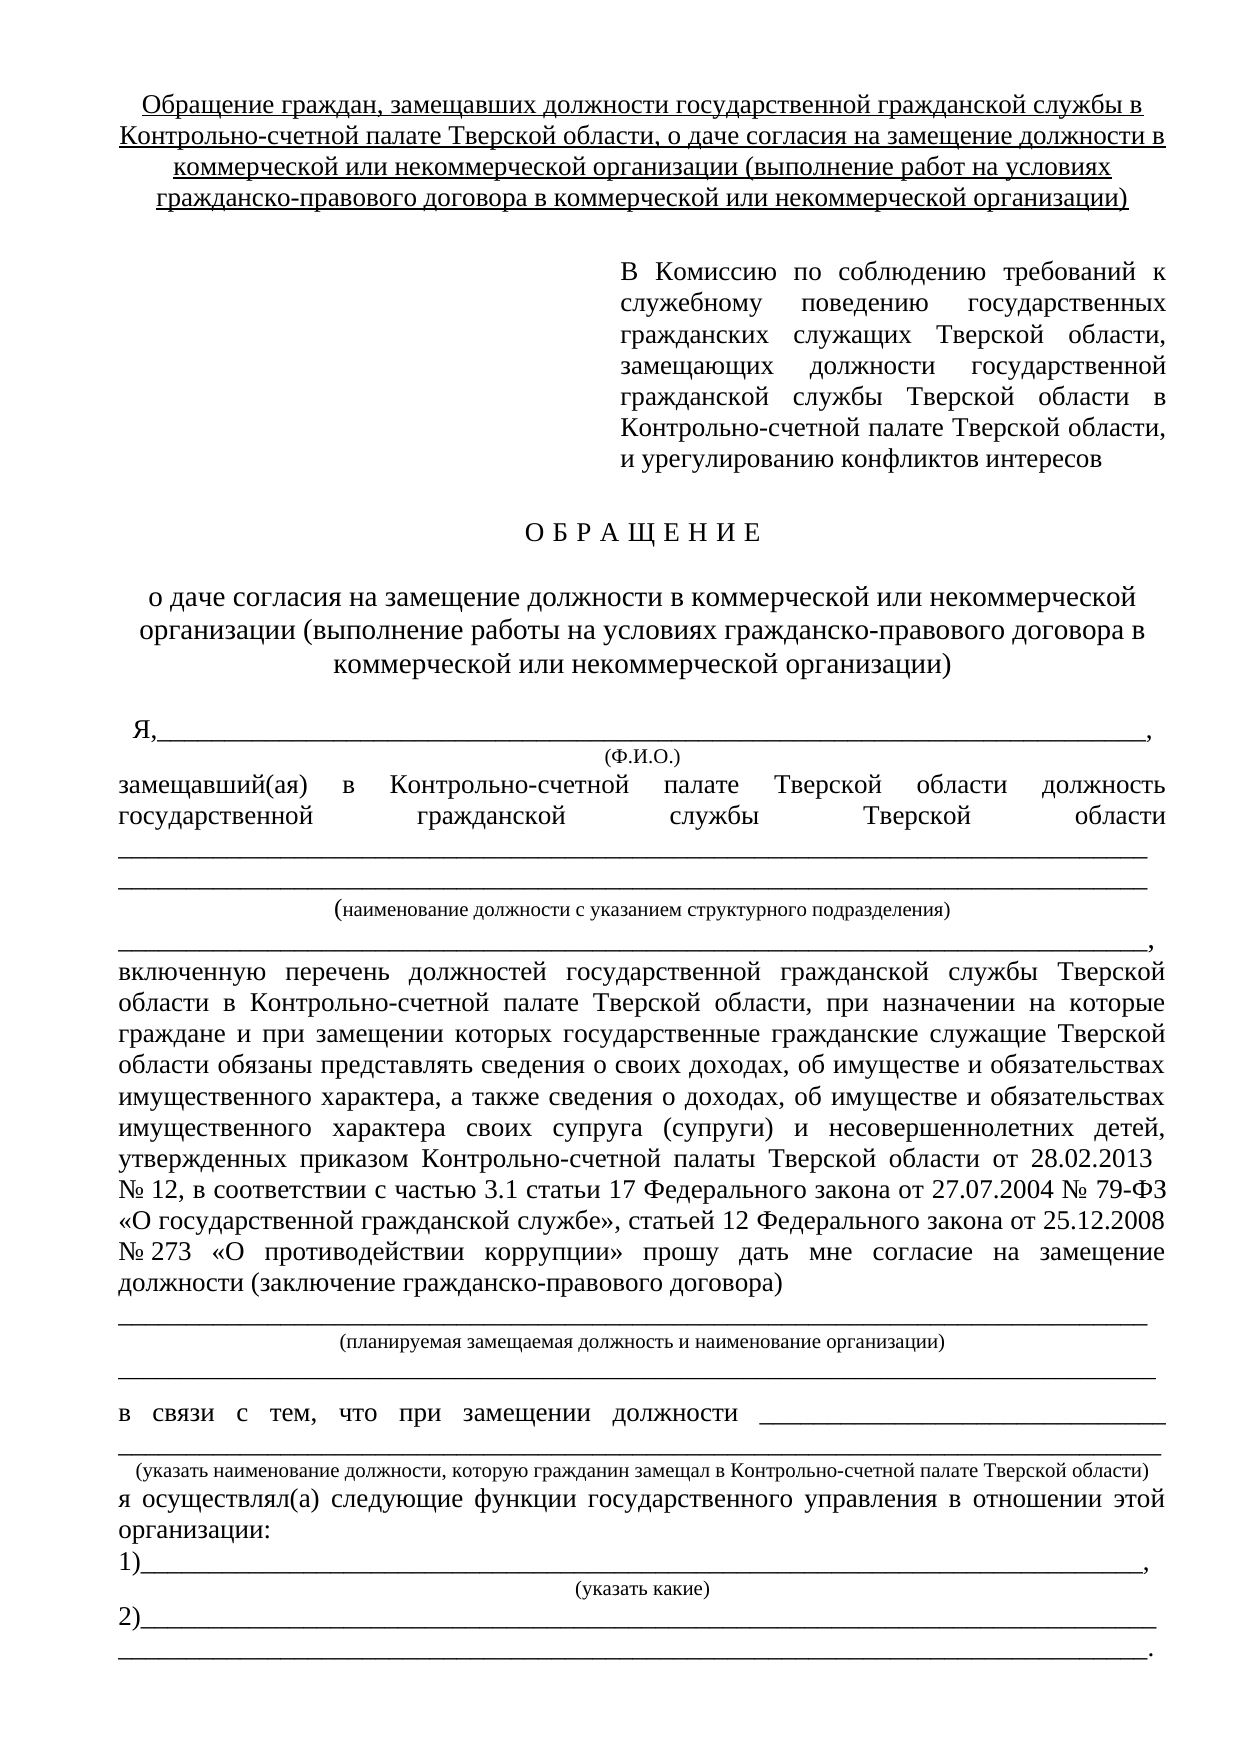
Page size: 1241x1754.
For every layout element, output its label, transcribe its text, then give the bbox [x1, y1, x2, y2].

text (Ф.И.О.) [118, 744, 1167, 768]
text (указать какие) [118, 1576, 1167, 1600]
text я осуществлял(а) следующие функции государственного управления в отношении этой организации: [118, 1482, 1167, 1544]
text в связи с тем, что при замещении должности ______________________________ _____________________________________________________________________________ [118, 1396, 1167, 1458]
text (планируемая замещаемая должность и наименование организации) [118, 1329, 1167, 1353]
text ОБРАЩЕНИЕ [118, 516, 1167, 548]
text Обращение граждан, замещавших должности государственной гражданской службы в Контрольно-счетной палате Тверской области, о даче согласия на замещение должности в коммерческой или некоммерческой организации (выполнение работ на условиях гражданско-правового договора в коммерческой или некоммерческой организации) [118, 88, 1167, 212]
text 1)__________________________________________________________________________, [118, 1544, 1167, 1576]
text ____________________________________________________________________________ [118, 862, 1167, 893]
text замещавший(ая) в Контрольно-счетной палате Тверской области должность государственной гражданской службы Тверской области ____________________________________________________________________________ [118, 768, 1167, 862]
text о даче согласия на замещение должности в коммерческой или некоммерческой организации (выполнение работы на условиях гражданско-правового договора в коммерческой или некоммерческой организации) [118, 579, 1167, 679]
text (наименование должности с указанием структурного подразделения) [118, 893, 1167, 921]
text ___________________________________________________________________________________ [118, 1353, 1167, 1382]
text ____________________________________________________________________________ [118, 1298, 1167, 1329]
text ____________________________________________________________________________, включенную перечень должностей государственной гражданской службы Тверской области в Контрольно-счетной палате Тверской области, при назначении на которые граждане и при замещении которых государственные гражданские служащие Тверской области обязаны представлять сведения о своих доходах, об имуществе и обязательствах имущественного характера, а также сведения о доходах, об имуществе и обязательствах имущественного характера своих супруга (супруги) и несовершеннолетних детей, утвержденных приказом Контрольно-счетной палаты Тверской области от 28.02.2013 № 12, в соответствии с частью 3.1 статьи 17 Федерального закона от 27.07.2004 № 79-ФЗ «О государственной гражданской службе», статьей 12 Федерального закона от 25.12.2008 № 273 «О противодействии коррупции» прошу дать мне согласие на замещение должности (заключение гражданско-правового договора) [118, 921, 1167, 1298]
text В Комиссию по соблюдению требований к служебному поведению государственных гражданских служащих Тверской области, замещающих должности государственной гражданской службы Тверской области в Контрольно-счетной палате Тверской области, и урегулированию конфликтов интересов [620, 255, 1167, 473]
text Я,_________________________________________________________________________, [118, 713, 1167, 744]
text (указать наименование должности, которую гражданин замещал в Контрольно-счетной палате Тверской области) [118, 1458, 1167, 1482]
